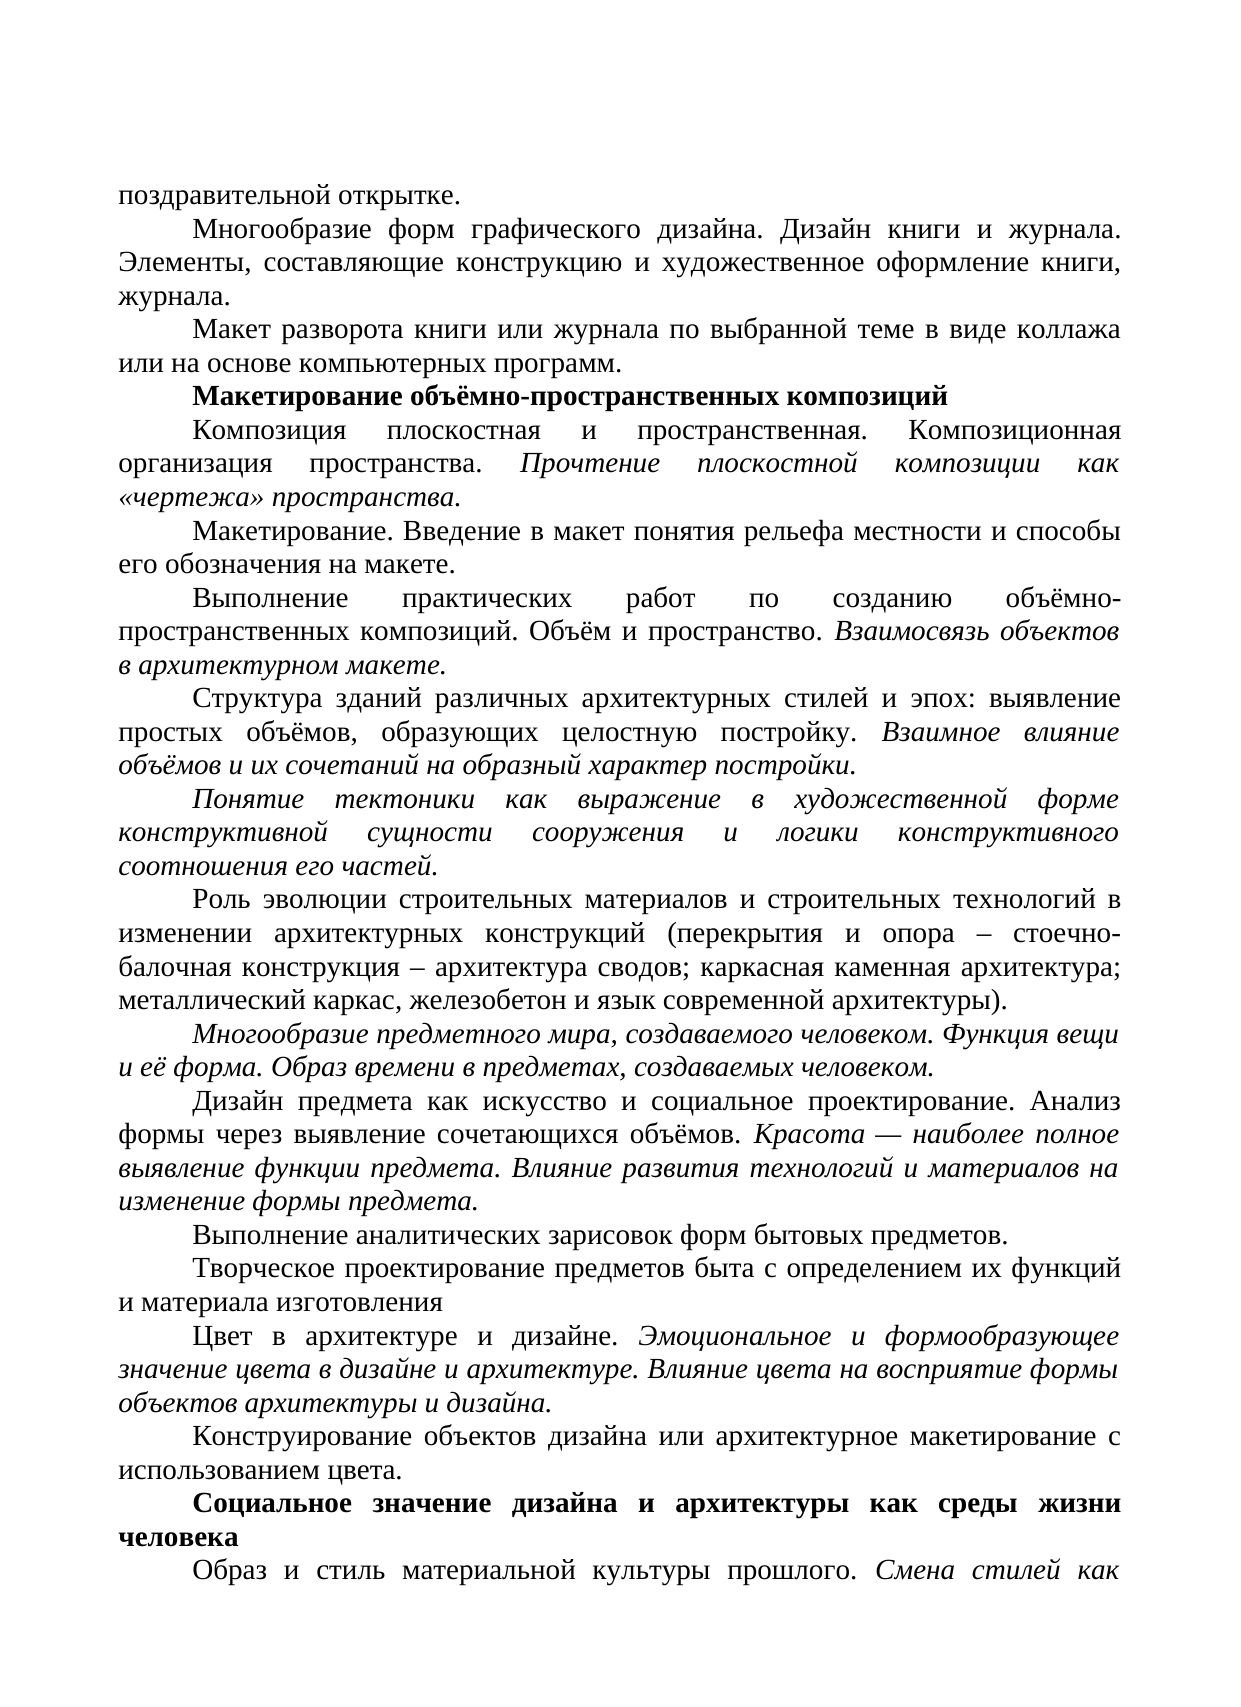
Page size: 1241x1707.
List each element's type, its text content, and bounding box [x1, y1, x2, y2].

text Цвет в архитектуре и дизайне. Эмоциональное и формообразующее значение цвета в дизайне и архитектуре. Влияние цвета на восприятие формы объектов архитектуры и дизайна. [118, 1318, 1122, 1418]
text Социальное значение дизайна и архитектуры как среды жизни человека [118, 1485, 1122, 1552]
text Роль эволюции строительных материалов и строительных технологий в изменении архитектурных конструкций (перекрытия и опора – стоечно-балочная конструкция – архитектура сводов; каркасная каменная архитектура; металлический каркас, железобетон и язык современной архитектуры). [118, 882, 1122, 1016]
text Многообразие форм графического дизайна. Дизайн книги и журнала. Элементы, составляющие конструкцию и художественное оформление книги, журнала. [118, 211, 1122, 311]
text Макет разворота книги или журнала по выбранной теме в виде коллажа или на основе компьютерных программ. [118, 311, 1122, 378]
text Конструирование объектов дизайна или архитектурное макетирование с использованием цвета. [118, 1418, 1122, 1485]
text Структура зданий различных архитектурных стилей и эпох: выявление простых объёмов, образующих целостную постройку. Взаимное влияние объёмов и их сочетаний на образный характер постройки. [118, 680, 1122, 781]
text Дизайн предмета как искусство и социальное проектирование. Анализ формы через выявление сочетающихся объёмов. Красота — наиболее полное выявление функции предмета. Влияние развития технологий и материалов на изменение формы предмета. [118, 1083, 1122, 1217]
text Макетирование объёмно-пространственных композиций [118, 378, 1122, 412]
text Макетирование. Введение в макет понятия рельефа местности и способы его обозначения на макете. [118, 513, 1122, 580]
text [118, 177, 1122, 211]
text Многообразие предметного мира, создаваемого человеком. Функция вещи и её форма. Образ времени в предметах, создаваемых человеком. [118, 1016, 1122, 1083]
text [118, 1552, 1122, 1586]
text Композиция плоскостная и пространственная. Композиционная организация пространства. Прочтение плоскостной композиции как «чертежа» пространства. [118, 412, 1122, 513]
text Понятие тектоники как выражение в художественной форме конструктивной сущности сооружения и логики конструктивного соотношения его частей. [118, 781, 1122, 882]
text Выполнение аналитических зарисовок форм бытовых предметов. [118, 1217, 1122, 1251]
text Творческое проектирование предметов быта с определением их функций и материала изготовления [118, 1251, 1122, 1318]
text Выполнение практических работ по созданию объёмно-пространственных композиций. Объём и пространство. Взаимосвязь объектов в архитектурном макете. [118, 580, 1122, 680]
